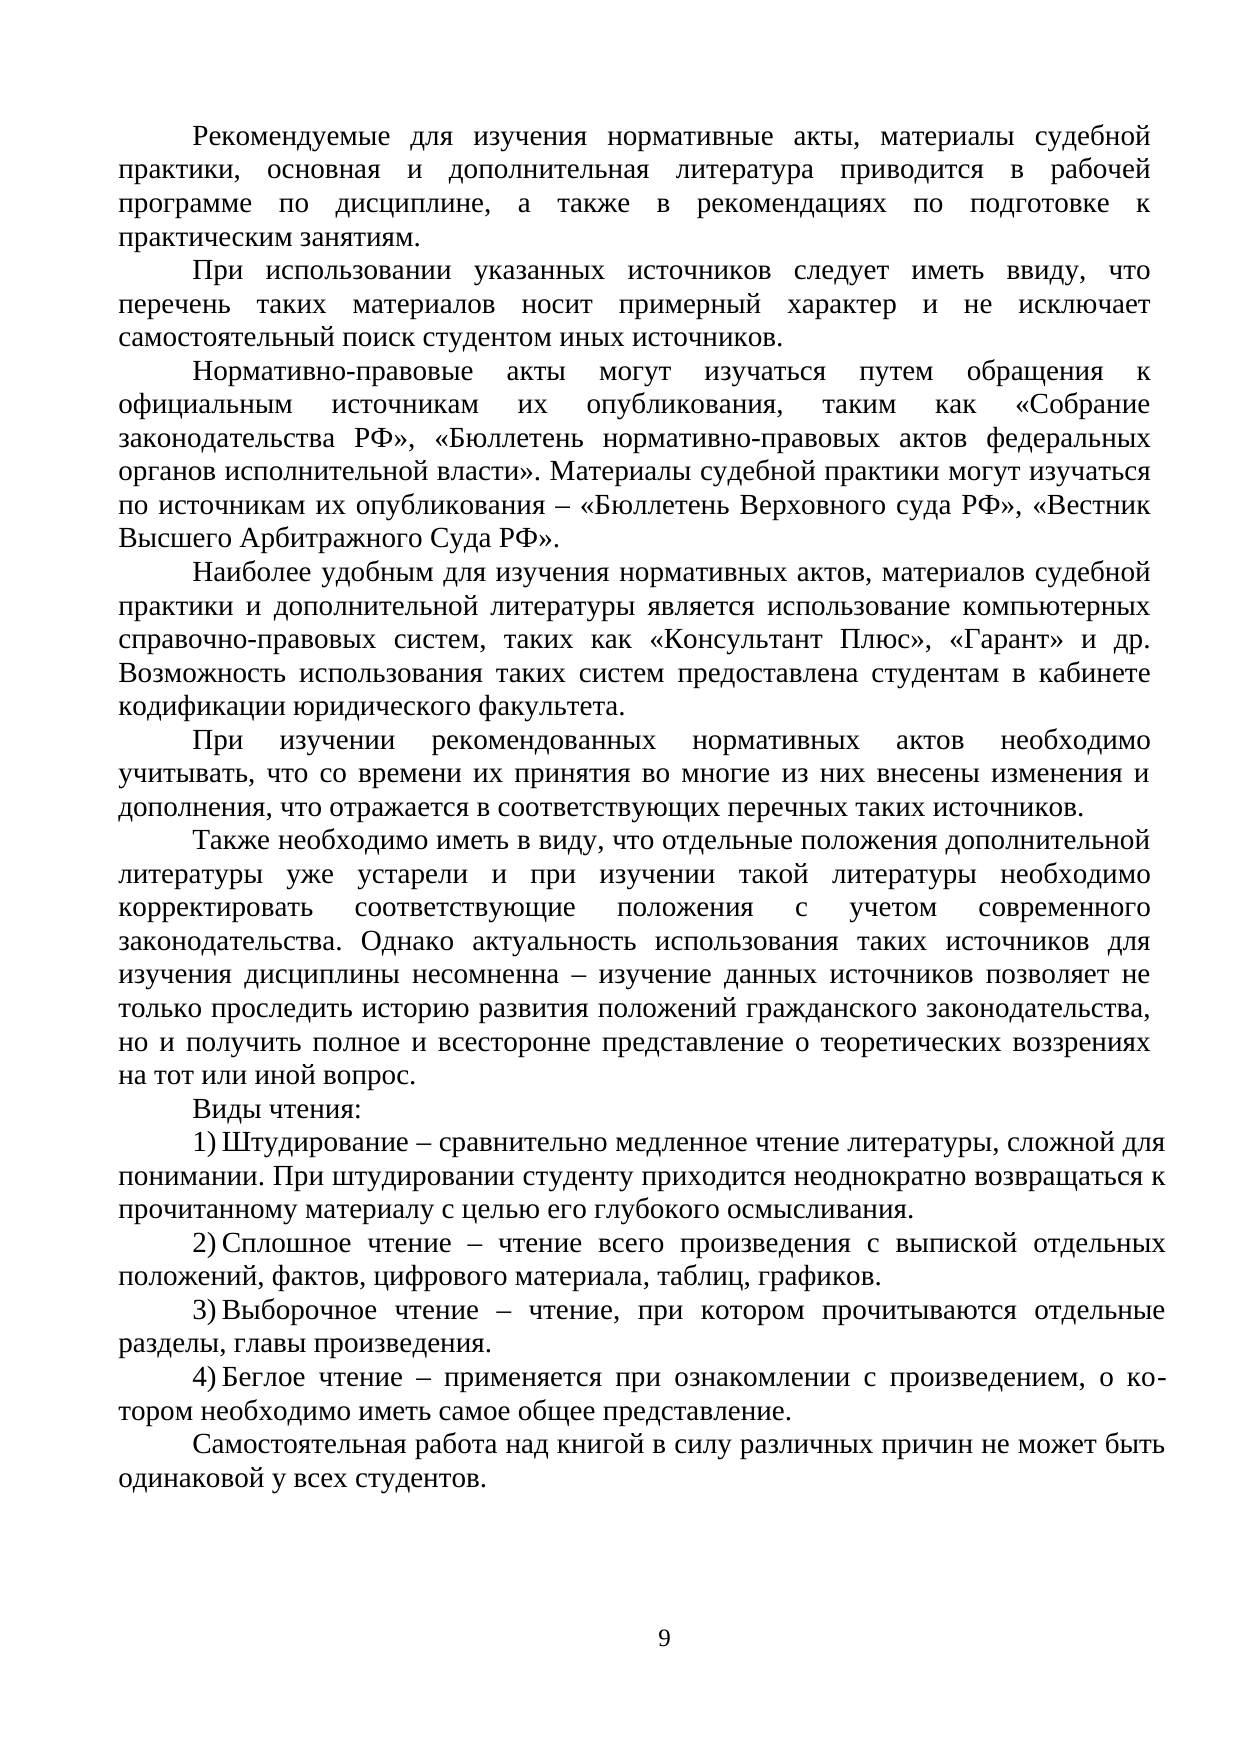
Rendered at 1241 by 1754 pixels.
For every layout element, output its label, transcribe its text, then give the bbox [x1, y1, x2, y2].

list Беглое чтение – применяется при ознакомлении с произведением, о котором необходимо иметь самое общее представление. [118, 1359, 1166, 1426]
text Рекомендуемые для изучения нормативные акты, материалы судебной практики, основная и дополнительная литература приводится в рабочей программе по дисциплине, а также в рекомендациях по подготовке к практическим занятиям. [118, 118, 1152, 252]
text При изучении рекомендованных нормативных актов необходимо учитывать, что со времени их принятия во многие из них внесены изменения и дополнения, что отражается в соответствующих перечных таких источников. [118, 722, 1152, 822]
list Выборочное чтение – чтение, при котором прочитываются отдельные разделы, главы произведения. [118, 1292, 1166, 1359]
text Самостоятельная работа над книгой в силу различных причин не может быть одинаковой у всех студентов. [118, 1426, 1166, 1493]
text Виды чтения: [118, 1091, 1166, 1124]
text Также необходимо иметь в виду, что отдельные положения дополнительной литературы уже устарели и при изучении такой литературы необходимо корректировать соответствующие положения с учетом современного законодательства. Однако актуальность использования таких источников для изучения дисциплины несомненна – изучение данных источников позволяет не только проследить историю развития положений гражданского законодательства, но и получить полное и всесторонне представление о теоретических воззрениях на тот или иной вопрос. [118, 822, 1152, 1091]
list Штудирование – сравнительно медленное чтение литературы, сложной для понимании. При штудировании студенту приходится неоднократно возвращаться к прочитанному материалу с целью его глубокого осмысливания. [118, 1124, 1166, 1225]
text При использовании указанных источников следует иметь ввиду, что перечень таких материалов носит примерный характер и не исключает самостоятельный поиск студентом иных источников. [118, 252, 1152, 353]
text Нормативно-правовые акты могут изучаться путем обращения к официальным источникам их опубликования, таким как «Собрание законодательства РФ», «Бюллетень нормативно-правовых актов федеральных органов исполнительной власти». Материалы судебной практики могут изучаться по источникам их опубликования – «Бюллетень Верховного суда РФ», «Вестник Высшего Арбитражного Суда РФ». [118, 353, 1152, 554]
text Наиболее удобным для изучения нормативных актов, материалов судебной практики и дополнительной литературы является использование компьютерных справочно-правовых систем, таких как «Консультант Плюс», «Гарант» и др. Возможность использования таких систем предоставлена студентам в кабинете кодификации юридического факультета. [118, 554, 1152, 722]
list Сплошное чтение – чтение всего произведения с выпиской отдельных положений, фактов, цифрового материала, таблиц, графиков. [118, 1225, 1166, 1292]
